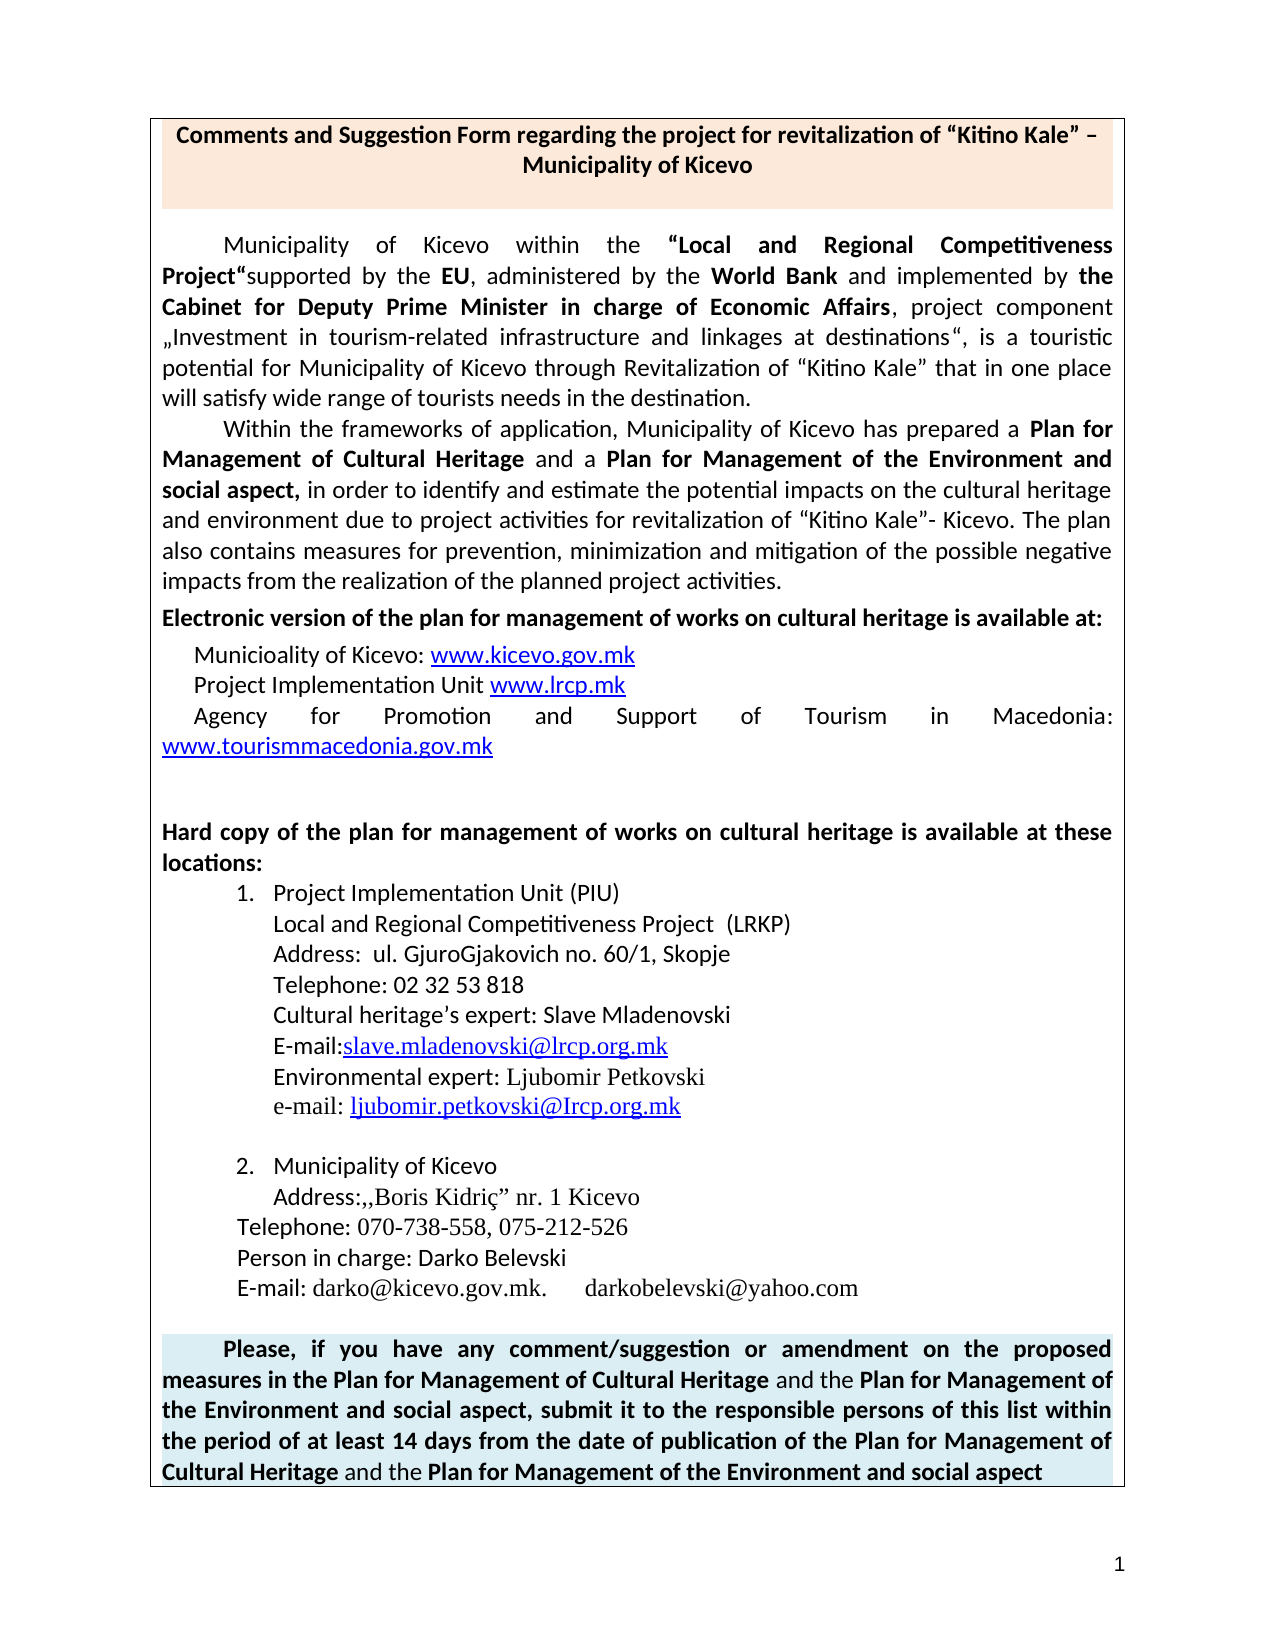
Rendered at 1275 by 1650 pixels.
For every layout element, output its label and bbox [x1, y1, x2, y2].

table_header [151, 119, 1124, 1486]
